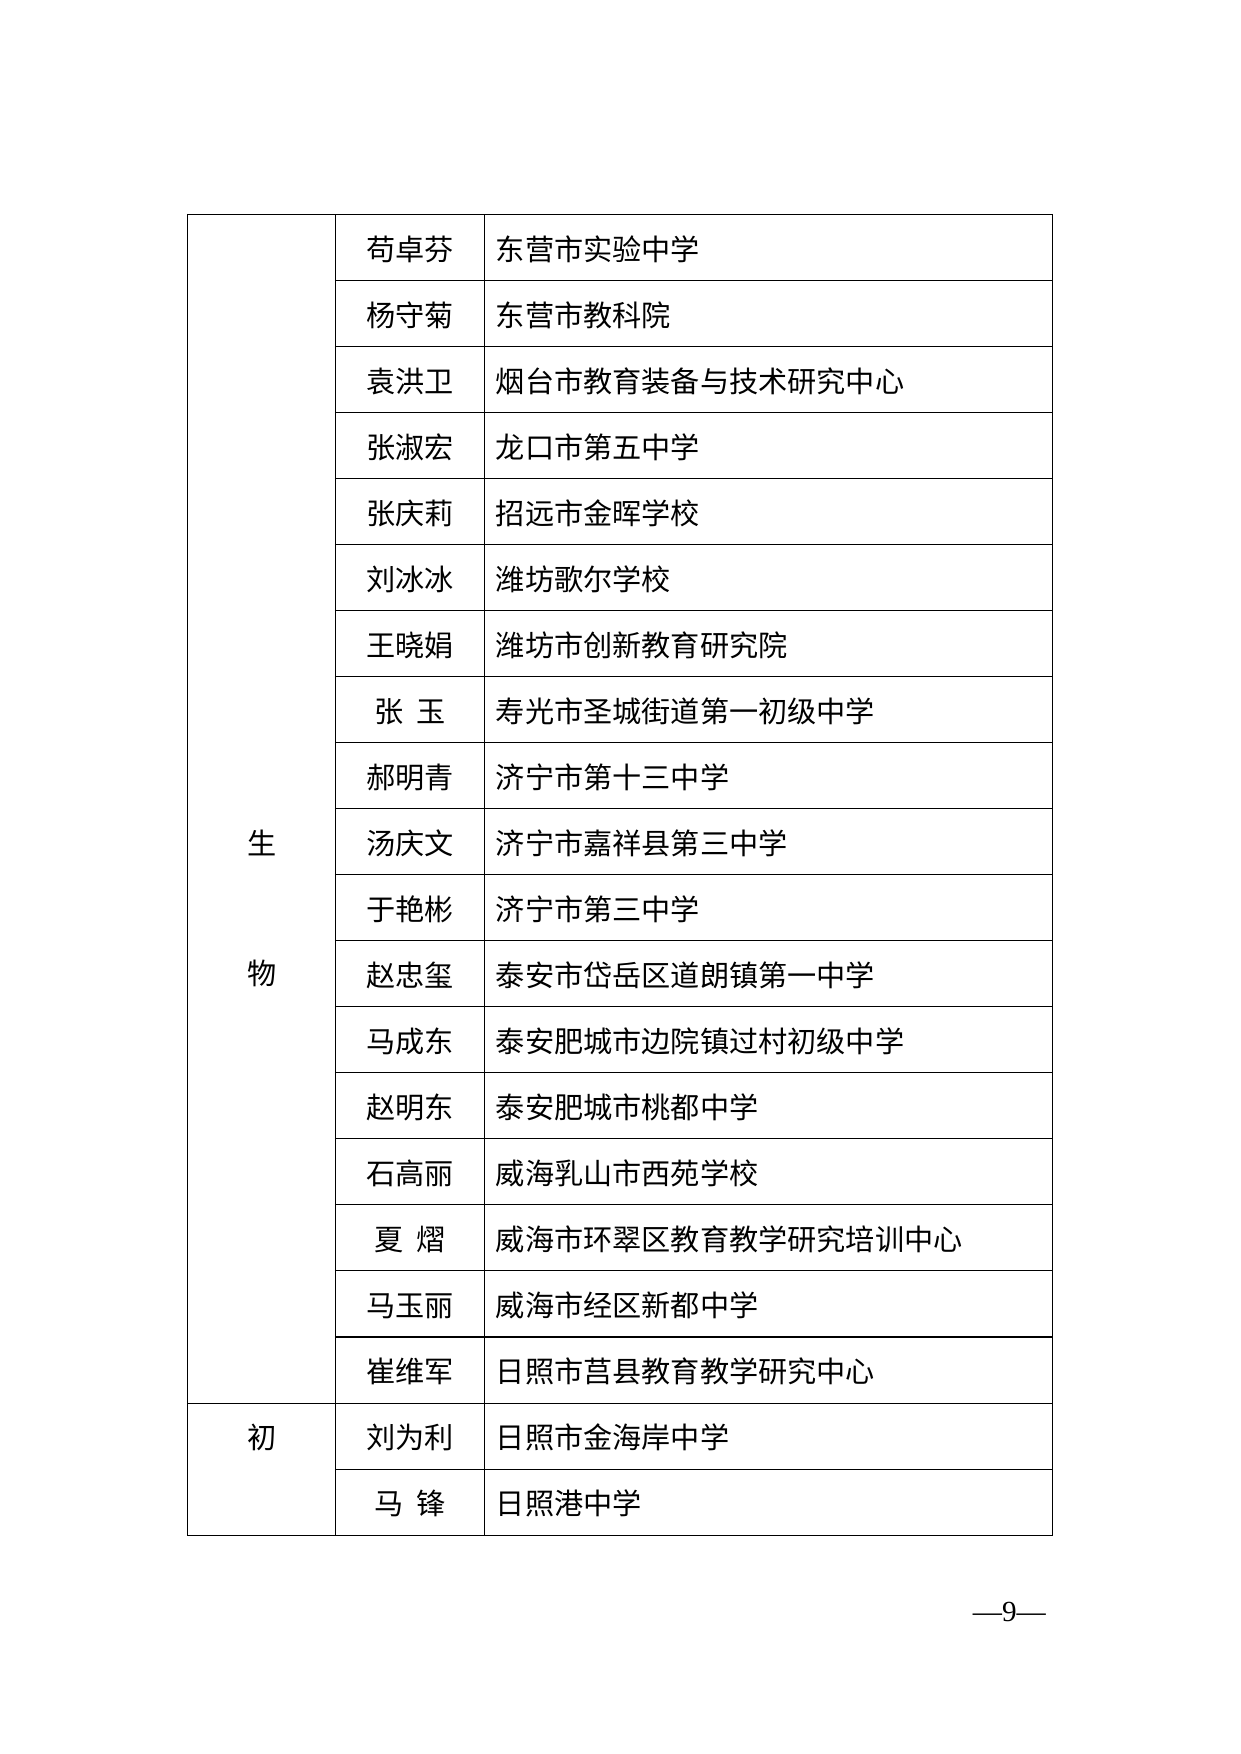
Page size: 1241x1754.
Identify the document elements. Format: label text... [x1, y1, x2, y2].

table_cell 东营市教科院 [485, 281, 1052, 346]
table_cell 威海市环翠区教育教学研究培训中心 [485, 1205, 1052, 1270]
table_cell 寿光市圣城街道第一初级中学 [485, 677, 1052, 742]
table_cell 日照港中学 [485, 1470, 1052, 1534]
table_cell 泰安肥城市边院镇过村初级中学 [485, 1007, 1052, 1072]
table_cell 汤庆文 [336, 809, 484, 874]
table_cell 初 中 生 物 [188, 1404, 335, 1534]
table_cell 赵忠玺 [336, 941, 484, 1006]
table_cell 石高丽 [336, 1139, 484, 1204]
table_cell 杨守菊 [336, 281, 484, 346]
table_cell 于艳彬 [336, 875, 484, 940]
table_cell 烟台市教育装备与技术研究中心 [485, 347, 1052, 412]
table_cell 袁洪卫 [336, 347, 484, 412]
table_cell 济宁市第十三中学 [485, 743, 1052, 808]
table_cell 王晓娟 [336, 611, 484, 676]
table_cell 济宁市嘉祥县第三中学 [485, 809, 1052, 874]
table_cell 日照市莒县教育教学研究中心 [485, 1338, 1052, 1402]
table_cell 潍坊歌尔学校 [485, 545, 1052, 610]
table_cell 刘为利 [336, 1404, 484, 1468]
table_cell 马成东 [336, 1007, 484, 1072]
table_cell 马 锋 [336, 1470, 484, 1534]
table_cell 张 玉 [336, 677, 484, 742]
table_cell 郝明青 [336, 743, 484, 808]
table_cell 泰安市岱岳区道朗镇第一中学 [485, 941, 1052, 1006]
table_cell 泰安肥城市桃都中学 [485, 1073, 1052, 1138]
table_cell 日照市金海岸中学 [485, 1404, 1052, 1468]
table_cell 张庆莉 [336, 479, 484, 544]
table_cell 夏 熠 [336, 1205, 484, 1270]
table_cell 苟卓芬 [336, 215, 484, 280]
table_cell 崔维军 [336, 1338, 484, 1402]
table_cell 威海市经区新都中学 [485, 1271, 1052, 1336]
table_cell 威海乳山市西苑学校 [485, 1139, 1052, 1204]
table_cell 刘冰冰 [336, 545, 484, 610]
table_cell 潍坊市创新教育研究院 [485, 611, 1052, 676]
table_cell 赵明东 [336, 1073, 484, 1138]
table_cell 马玉丽 [336, 1271, 484, 1336]
table_cell 招远市金晖学校 [485, 479, 1052, 544]
table_cell 龙口市第五中学 [485, 413, 1052, 478]
table_cell 济宁市第三中学 [485, 875, 1052, 940]
table_cell 张淑宏 [336, 413, 484, 478]
table_cell 东营市实验中学 [485, 215, 1052, 280]
